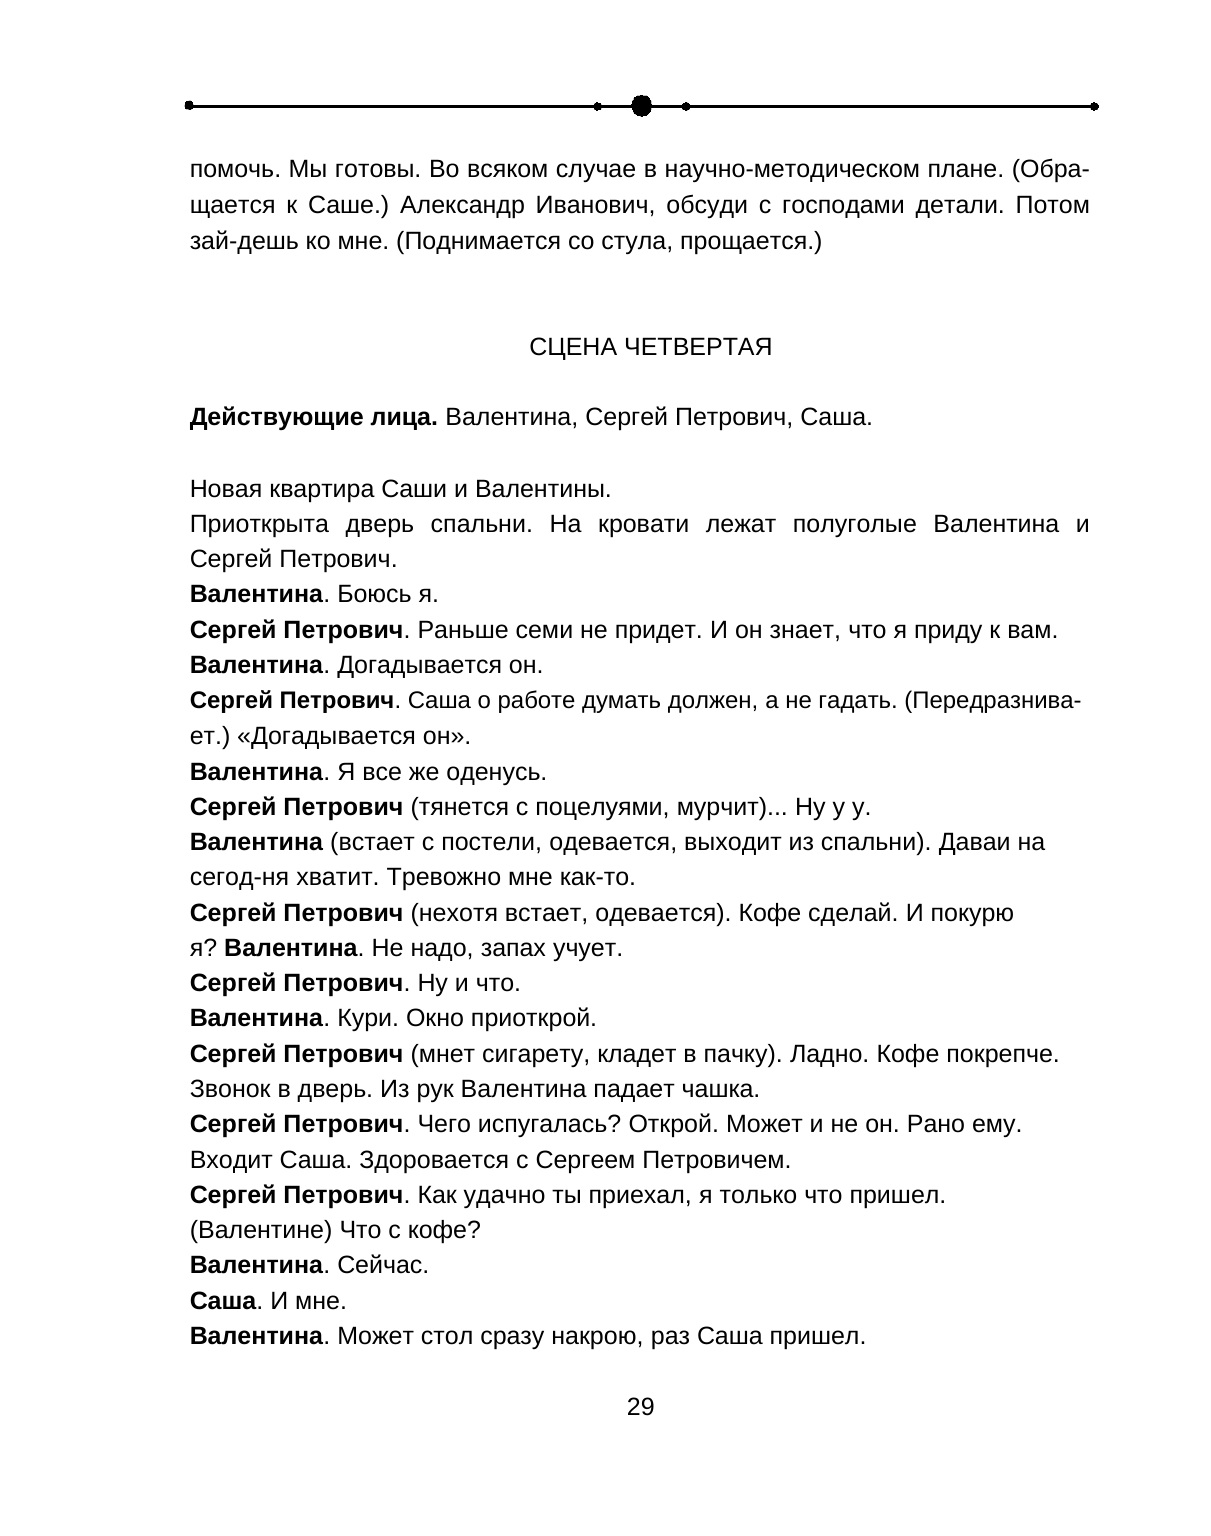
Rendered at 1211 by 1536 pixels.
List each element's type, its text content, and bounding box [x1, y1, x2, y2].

text Саша. И мне. [189, 1286, 1091, 1314]
text 29 [150, 1392, 1131, 1421]
text Входит Саша. Здоровается с Сергеем Петровичем. [189, 1145, 1091, 1174]
text Новая квартира Саши и Валентины. [189, 474, 1091, 502]
text Валентина. Я все же оденусь. [189, 756, 1091, 785]
text СЦЕНА ЧЕТВЕРТАЯ [529, 331, 1091, 360]
text Валентина. Догадывается он. [189, 650, 1091, 679]
text Сергей Петрович. Как удачно ты приехал, я только что пришел. (Валентине) Что с кофе? [189, 1180, 1091, 1244]
text Сергей Петрович (нехотя встает, одевается). Кофе сделай. И покурю я? Валентина. Не надо, запах учует. [189, 897, 1025, 961]
text ет.) «Догадывается он». [189, 721, 1091, 750]
text Валентина. Сейчас. [189, 1250, 1091, 1279]
text Звонок в дверь. Из рук Валентина падает чашка. [189, 1074, 1091, 1103]
picture [181, 91, 1100, 119]
text Валентина. Может стол сразу накрою, раз Саша пришел. [189, 1321, 1091, 1350]
text Действующие лица. Валентина, Сергей Петрович, Саша. [189, 402, 1091, 431]
text Валентина. Боюсь я. [189, 579, 1091, 608]
text Валентина. Кури. Окно приоткрой. [189, 1003, 1091, 1032]
text Сергей Петрович. Раньше семи не придет. И он знает, что я приду к вам. [189, 615, 1091, 643]
text Валентина (встает с постели, одевается, выходит из спальни). Даваи на сегод-ня хватит. Тревожно мне как-то. [189, 827, 1091, 891]
text Приоткрыта дверь спальни. На кровати лежат полуголые Валентина и Сергей Петрович. [189, 509, 1091, 573]
text Сергей Петрович. Ну и что. [189, 968, 1091, 996]
text помочь. Мы готовы. Во всяком случае в научно-методическом плане. (Обра-щается к Саше.) Александр Иванович, обсуди с господами детали. Потом зай-дешь ко мне. (Поднимается со стула, прощается.) [189, 154, 1091, 254]
text Сергей Петрович (мнет сигарету, кладет в пачку). Ладно. Кофе покрепче. [189, 1038, 1091, 1067]
text Сергей Петрович. Саша о работе думать должен, а не гадать. (Передразнива- [189, 686, 1091, 713]
text Сергей Петрович (тянется с поцелуями, мурчит)... Ну у у. [189, 792, 1091, 821]
text Сергей Петрович. Чего испугалась? Открой. Может и не он. Рано ему. [189, 1109, 1091, 1138]
